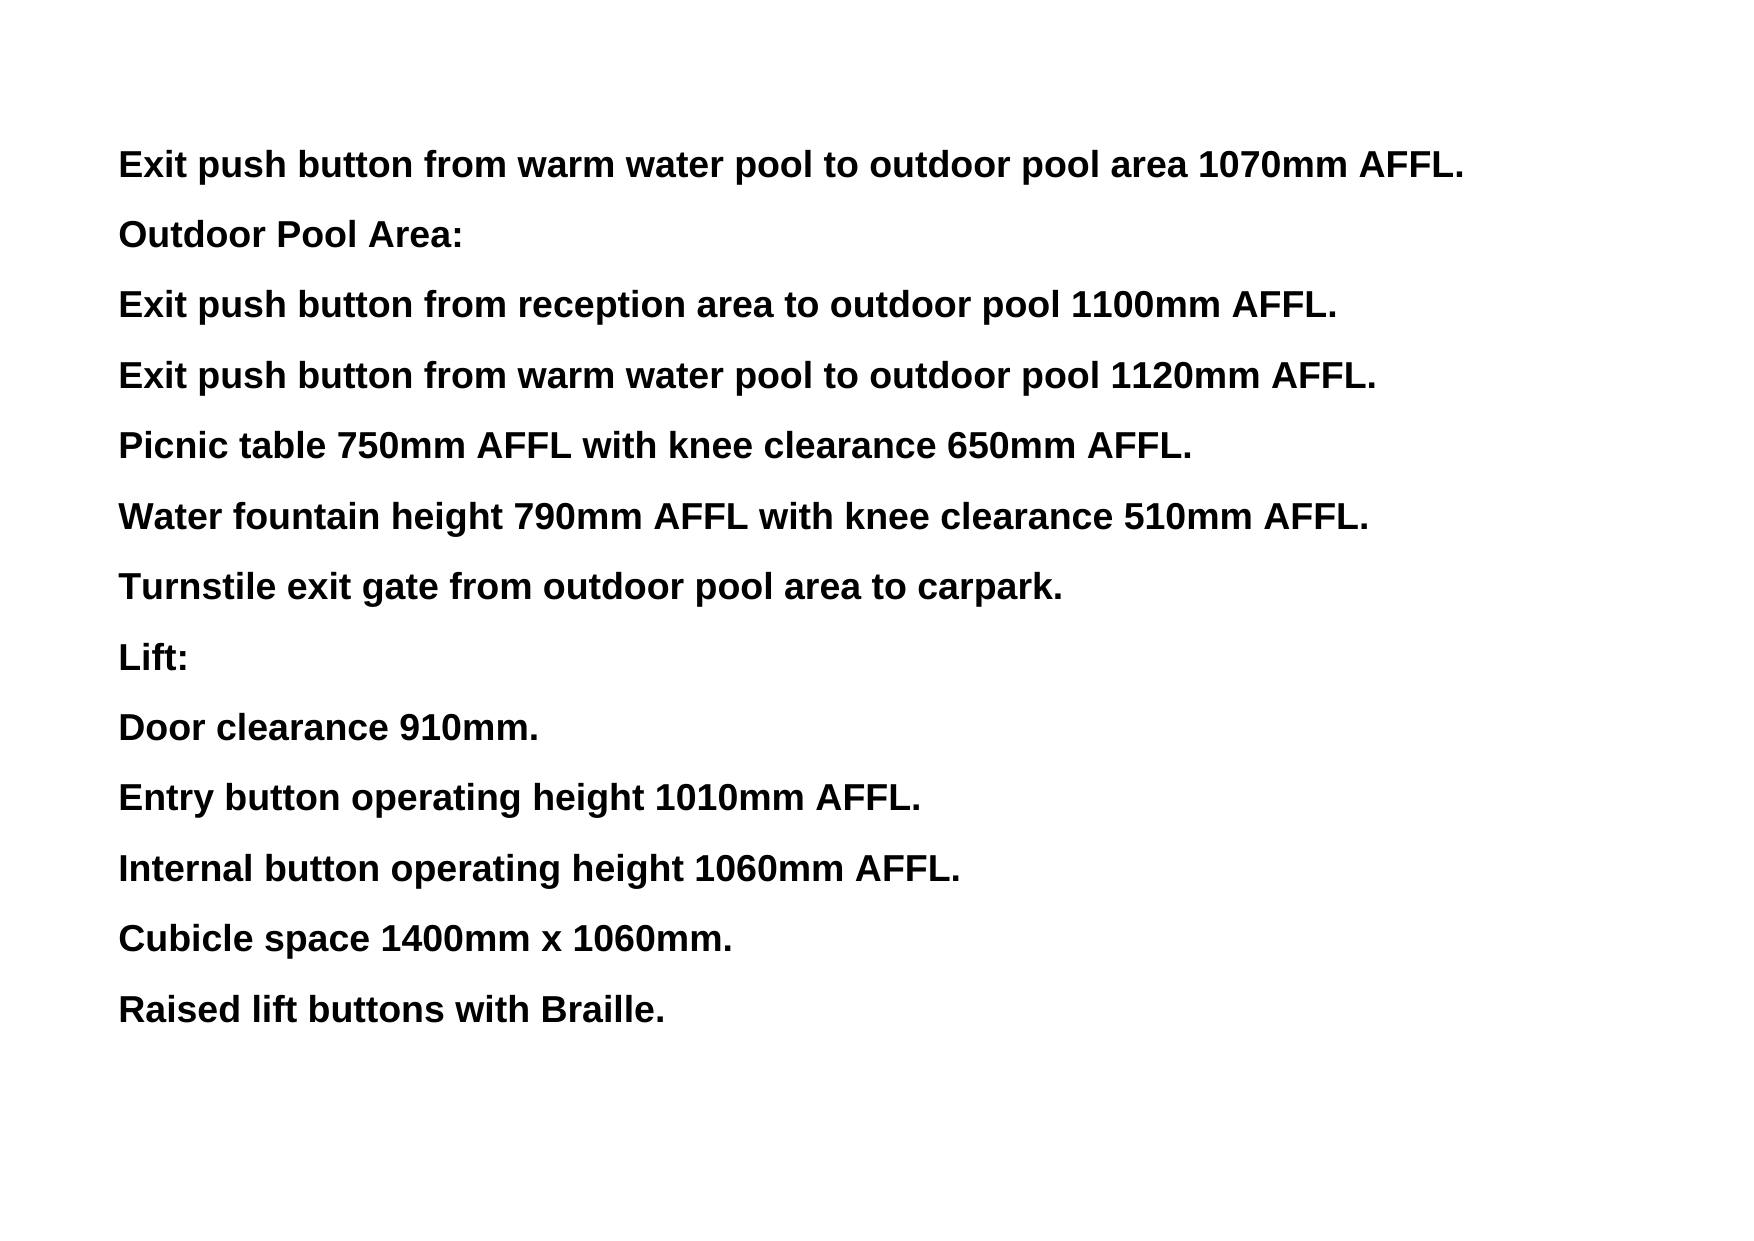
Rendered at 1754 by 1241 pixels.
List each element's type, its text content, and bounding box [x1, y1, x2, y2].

text Exit push button from reception area to outdoor pool 1100mm AFFL. [118, 283, 1636, 326]
text Exit push button from warm water pool to outdoor pool area 1070mm AFFL. [118, 142, 1636, 185]
text Door clearance 910mm. [118, 705, 1636, 748]
text Exit push button from warm water pool to outdoor pool 1120mm AFFL. [118, 353, 1636, 396]
text Turnstile exit gate from outdoor pool area to carpark. [118, 564, 1636, 607]
text Lift: [118, 635, 1636, 678]
text Internal button operating height 1060mm AFFL. [118, 846, 1636, 889]
text Raised lift buttons with Braille. [118, 987, 1636, 1030]
text Water fountain height 790mm AFFL with knee clearance 510mm AFFL. [118, 494, 1636, 537]
text Outdoor Pool Area: [118, 212, 1636, 255]
text Picnic table 750mm AFFL with knee clearance 650mm AFFL. [118, 423, 1636, 467]
text Cubicle space 1400mm x 1060mm. [118, 916, 1636, 959]
text Entry button operating height 1010mm AFFL. [118, 776, 1636, 819]
